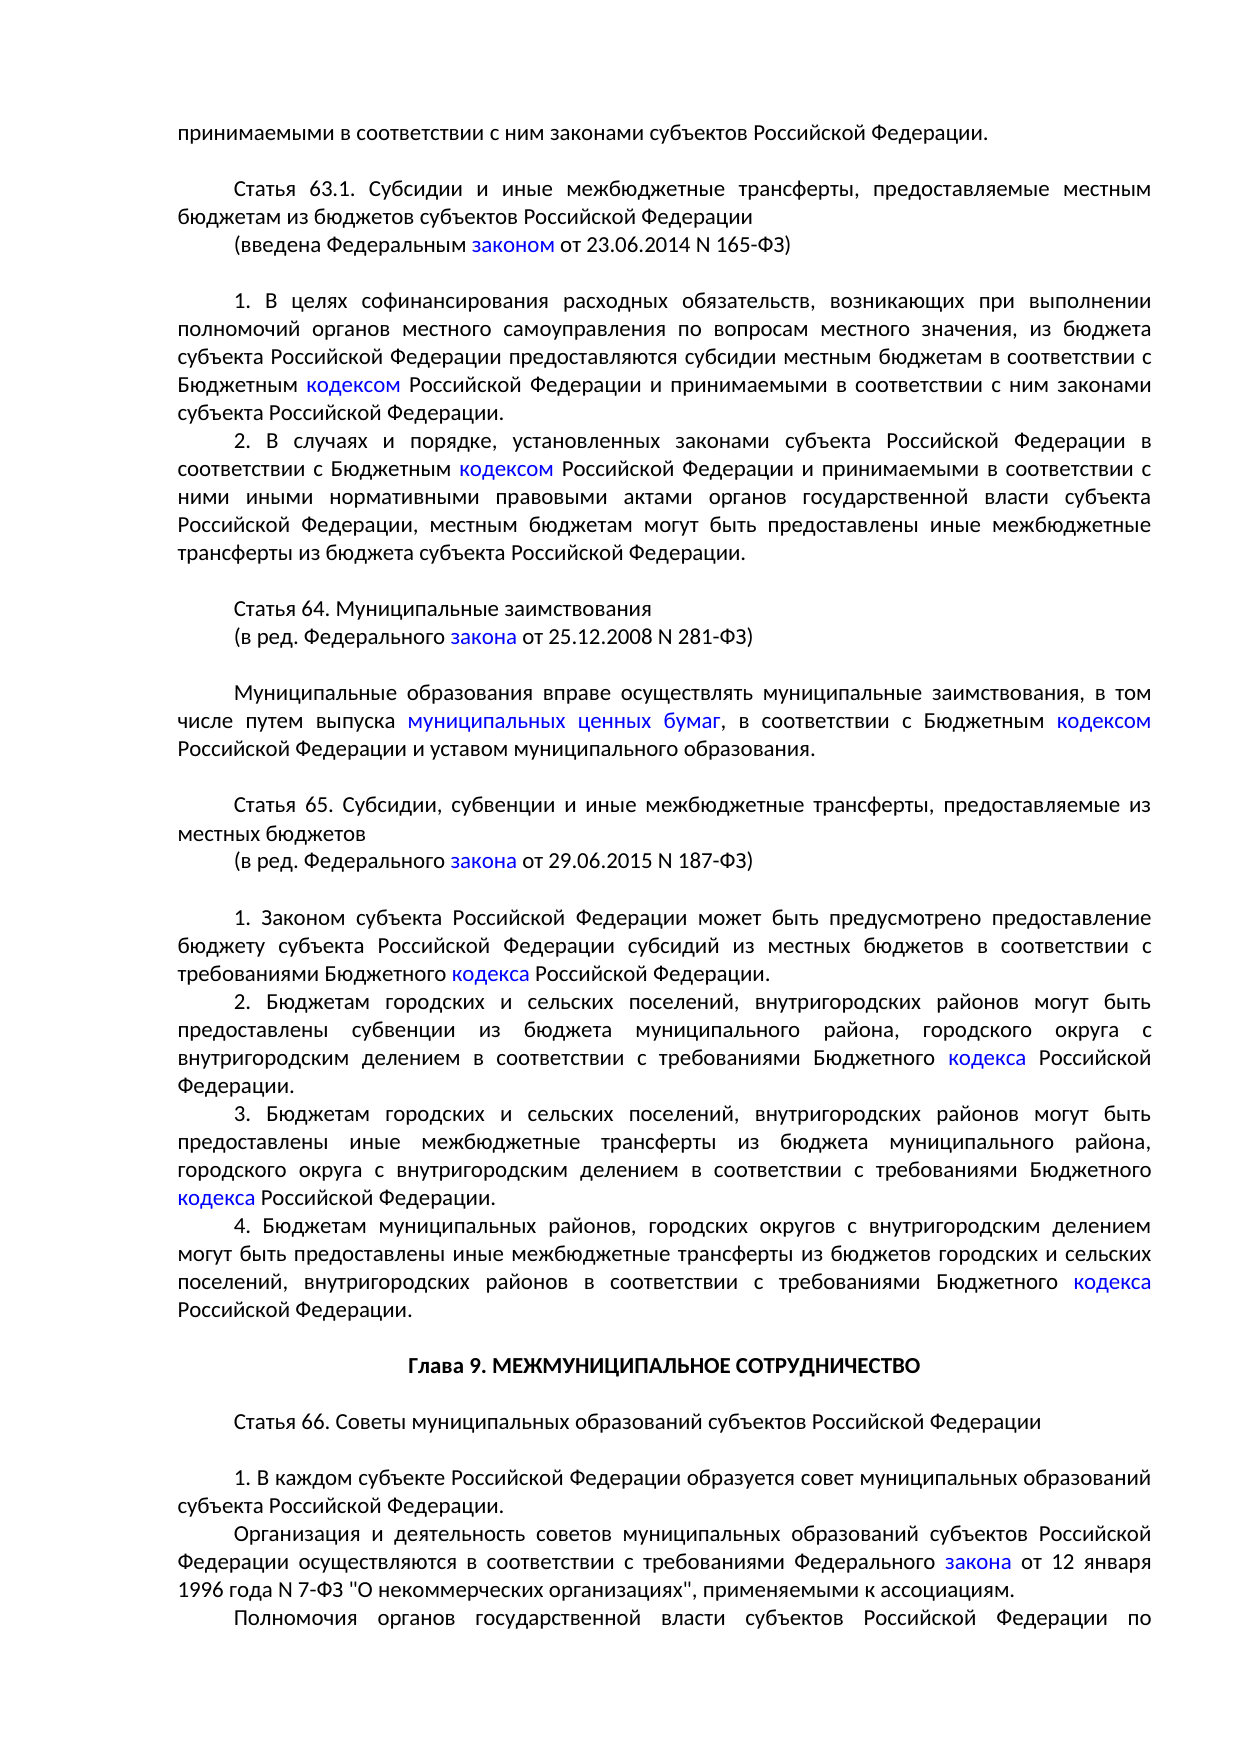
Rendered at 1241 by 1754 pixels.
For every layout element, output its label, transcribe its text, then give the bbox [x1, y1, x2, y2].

text Статья 65. Субсидии, субвенции и иные межбюджетные трансферты, предоставляемые из местных бюджетов [177, 791, 1152, 847]
text 1. В каждом субъекте Российской Федерации образуется совет муниципальных образований субъекта Российской Федерации. [177, 1463, 1152, 1519]
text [177, 118, 1152, 146]
text 1. В целях софинансирования расходных обязательств, возникающих при выполнении полномочий органов местного самоуправления по вопросам местного значения, из бюджета субъекта Российской Федерации предоставляются субсидии местным бюджетам в соответствии с Бюджетным кодексом Российской Федерации и принимаемыми в соответствии с ним законами субъекта Российской Федерации. [177, 286, 1152, 426]
text (в ред. Федерального закона от 25.12.2008 N 281-ФЗ) [177, 622, 1152, 651]
text (введена Федеральным законом от 23.06.2014 N 165-ФЗ) [177, 230, 1152, 258]
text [177, 1603, 1152, 1631]
title Глава 9. МЕЖМУНИЦИПАЛЬНОЕ СОТРУДНИЧЕСТВО [177, 1351, 1152, 1379]
text (в ред. Федерального закона от 29.06.2015 N 187-ФЗ) [177, 847, 1152, 875]
text Статья 66. Советы муниципальных образований субъектов Российской Федерации [177, 1407, 1152, 1435]
text 1. Законом субъекта Российской Федерации может быть предусмотрено предоставление бюджету субъекта Российской Федерации субсидий из местных бюджетов в соответствии с требованиями Бюджетного кодекса Российской Федерации. [177, 903, 1152, 987]
text Статья 64. Муниципальные заимствования [177, 594, 1152, 622]
text 4. Бюджетам муниципальных районов, городских округов с внутригородским делением могут быть предоставлены иные межбюджетные трансферты из бюджетов городских и сельских поселений, внутригородских районов в соответствии с требованиями Бюджетного кодекса Российской Федерации. [177, 1211, 1152, 1323]
text 2. В случаях и порядке, установленных законами субъекта Российской Федерации в соответствии с Бюджетным кодексом Российской Федерации и принимаемыми в соответствии с ними иными нормативными правовыми актами органов государственной власти субъекта Российской Федерации, местным бюджетам могут быть предоставлены иные межбюджетные трансферты из бюджета субъекта Российской Федерации. [177, 426, 1152, 566]
text Муниципальные образования вправе осуществлять муниципальные заимствования, в том числе путем выпуска муниципальных ценных бумаг, в соответствии с Бюджетным кодексом Российской Федерации и уставом муниципального образования. [177, 678, 1152, 763]
text 2. Бюджетам городских и сельских поселений, внутригородских районов могут быть предоставлены субвенции из бюджета муниципального района, городского округа с внутригородским делением в соответствии с требованиями Бюджетного кодекса Российской Федерации. [177, 987, 1152, 1099]
text Статья 63.1. Субсидии и иные межбюджетные трансферты, предоставляемые местным бюджетам из бюджетов субъектов Российской Федерации [177, 174, 1152, 230]
text 3. Бюджетам городских и сельских поселений, внутригородских районов могут быть предоставлены иные межбюджетные трансферты из бюджета муниципального района, городского округа с внутригородским делением в соответствии с требованиями Бюджетного кодекса Российской Федерации. [177, 1099, 1152, 1211]
text Организация и деятельность советов муниципальных образований субъектов Российской Федерации осуществляются в соответствии с требованиями Федерального закона от 12 января 1996 года N 7-ФЗ "О некоммерческих организациях", применяемыми к ассоциациям. [177, 1519, 1152, 1603]
